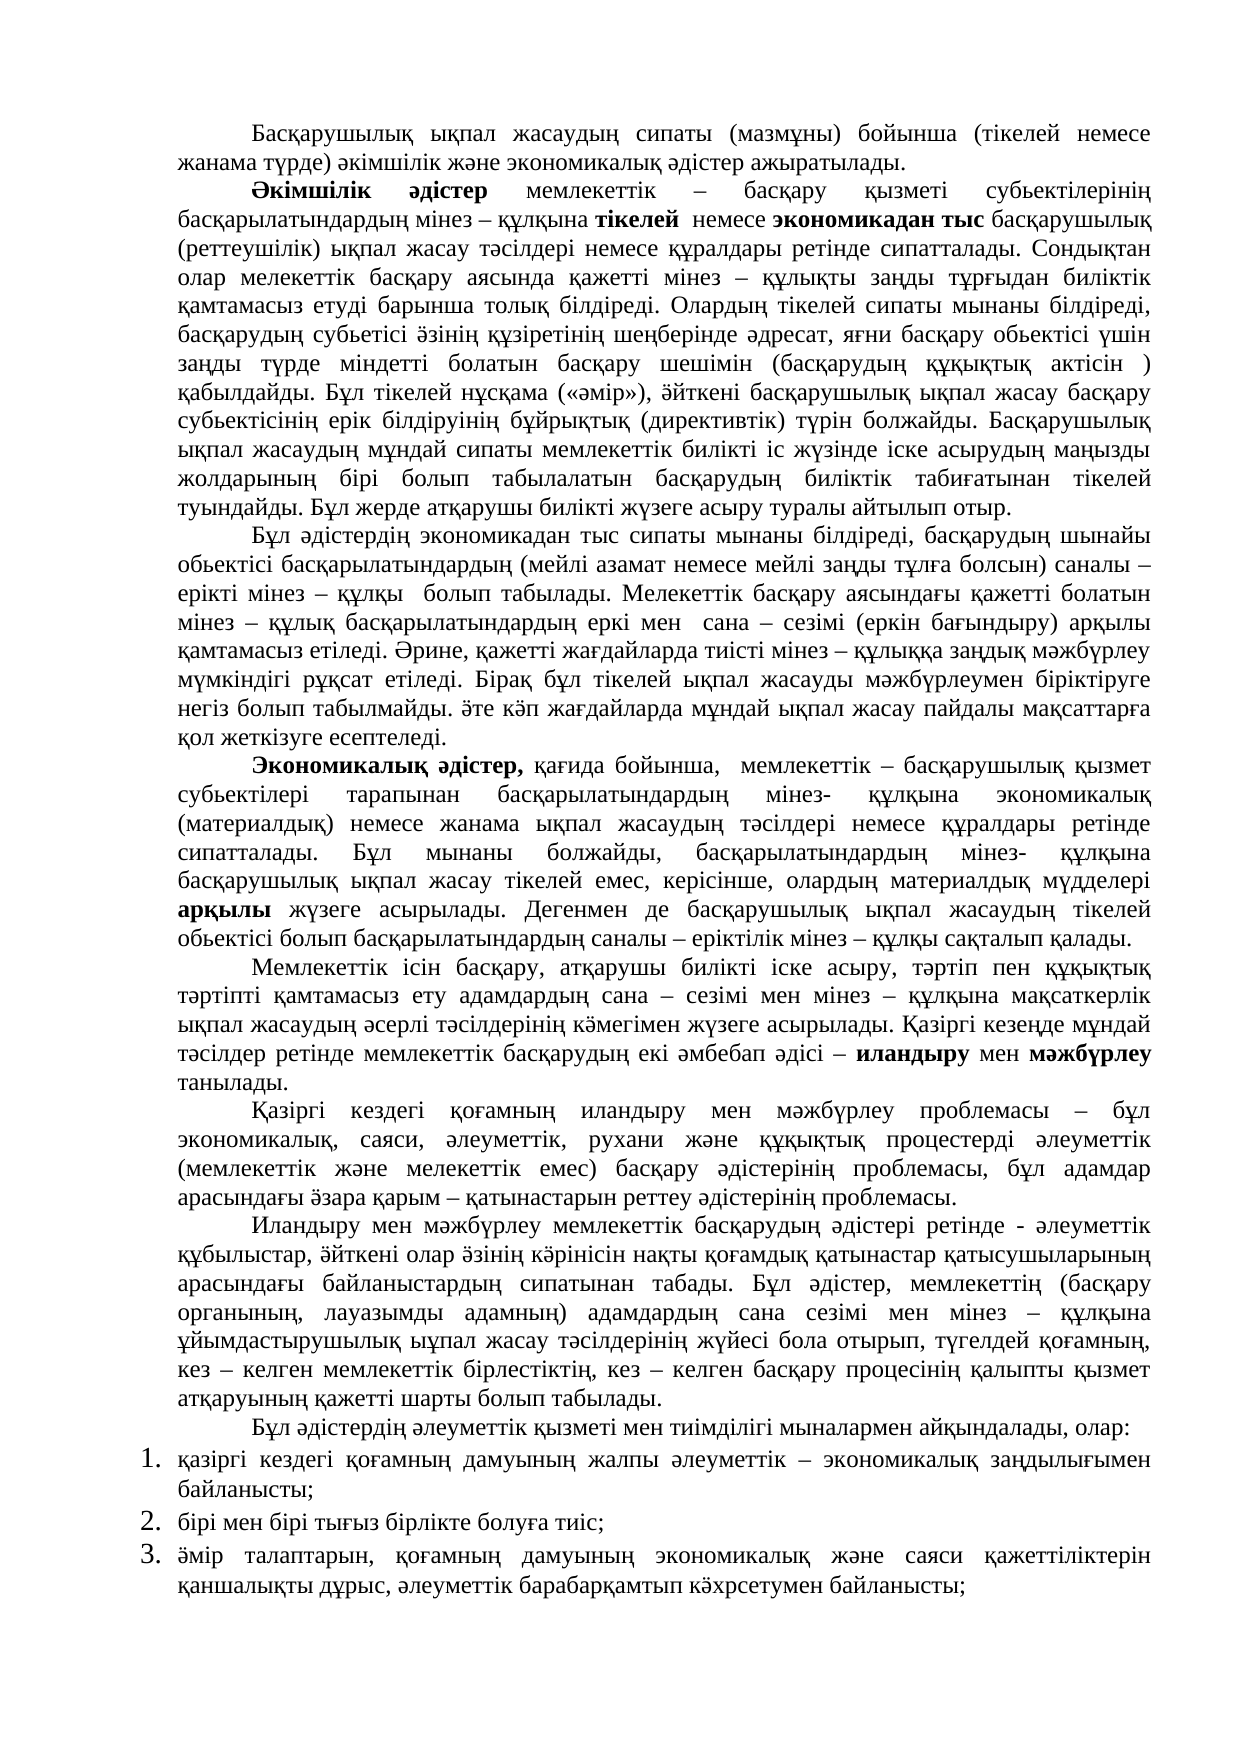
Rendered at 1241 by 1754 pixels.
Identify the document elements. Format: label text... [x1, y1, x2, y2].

text Мемлекеттік ісін басқару, атқарушы билікті іске асыру, тәртіп пен құқықтық тәртіпті қамтамасыз ету адамдардың сана – сезімі мен мінез – құлқына мақсаткерлік ықпал жасаудың әсерлі тәсілдерінің кӛмегімен жүзеге асырылады. Қазіргі кезеңде мұндай тәсілдер ретінде мемлекеттік басқарудың екі әмбебап әдісі – иландыру мен мәжбүрлеу танылады. [177, 952, 1152, 1096]
list қазіргі кездегі қоғамның дамуының жалпы әлеуметтік – экономикалық заңдылығымен байланысты; [140, 1441, 1152, 1503]
text Басқарушылық ықпал жасаудың сипаты (мазмұны) бойынша (тікелей немесе жанама түрде) әкімшілік және экономикалық әдістер ажыратылады. [177, 118, 1152, 176]
text Иландыру мен мәжбүрлеу мемлекеттік басқарудың әдістері ретінде - әлеуметтік құбылыстар, ӛйткені олар ӛзінің кӛрінісін нақты қоғамдық қатынастар қатысушыларының арасындағы байланыстардың сипатынан табады. Бұл әдістер, мемлекеттің (басқару органының, лауазымды адамның) адамдардың сана сезімі мен мінез – құлқына ұйымдастырушылық ыұпал жасау тәсілдерінің жүйесі бола отырып, түгелдей қоғамның, кез – келген мемлекеттік бірлестіктің, кез – келген басқару процесінің қалыпты қызмет атқаруының қажетті шарты болып табылады. [177, 1211, 1152, 1412]
text Бұл әдістердің экономикадан тыс сипаты мынаны білдіреді, басқарудың шынайы обьектісі басқарылатындардың (мейлі азамат немесе мейлі заңды тұлға болсын) саналы – ерікті мінез – құлқы болып табылады. Мелекеттік басқару аясындағы қажетті болатын мінез – құлық басқарылатындардың еркі мен сана – сезімі (еркін бағындыру) арқылы қамтамасыз етіледі. Әрине, қажетті жағдайларда тиісті мінез – құлыққа заңдық мәжбүрлеу мүмкіндігі рұқсат етіледі. Бірақ бұл тікелей ықпал жасауды мәжбүрлеумен біріктіруге негіз болып табылмайды. ӛте кӛп жағдайларда мұндай ықпал жасау пайдалы мақсаттарға қол жеткізуге есептеледі. [177, 521, 1152, 751]
text Қазіргі кездегі қоғамның иландыру мен мәжбүрлеу проблемасы – бұл экономикалық, саяси, әлеуметтік, рухани және құқықтық процестерді әлеуметтік (мемлекеттік және мелекеттік емес) басқару әдістерінің проблемасы, бұл адамдар арасындағы ӛзара қарым – қатынастарын реттеу әдістерінің проблемасы. [177, 1096, 1152, 1211]
text Әкімшілік әдістер мемлекеттік – басқару қызметі субьектілерінің басқарылатындардың мінез – құлқына тікелей немесе экономикадан тыс басқарушылық (реттеушілік) ықпал жасау тәсілдері немесе құралдары ретінде сипатталады. Сондықтан олар мелекеттік басқару аясында қажетті мінез – құлықты заңды тұрғыдан биліктік қамтамасыз етуді барынша толық білдіреді. Олардың тікелей сипаты мынаны білдіреді, басқарудың субьетісі ӛзінің құзіретінің шеңберінде әдресат, яғни басқару обьектісі үшін заңды түрде міндетті болатын басқару шешімін (басқарудың құқықтық актісін ) қабылдайды. Бұл тікелей нұсқама («әмір»), ӛйткені басқарушылық ықпал жасау басқару субьектісінің ерік білдіруінің бұйрықтық (директивтік) түрін болжайды. Басқарушылық ықпал жасаудың мұндай сипаты мемлекеттік билікті іс жүзінде іске асырудың маңызды жолдарының бірі болып табылалатын басқарудың биліктік табиғатынан тікелей туындайды. Бұл жерде атқарушы билікті жүзеге асыру туралы айтылып отыр. [177, 176, 1152, 521]
text Бұл әдістердің әлеуметтік қызметі мен тиімділігі мыналармен айқындалады, олар: [177, 1412, 1152, 1441]
list бірі мен бірі тығыз бірлікте болуға тиіс; [140, 1503, 1152, 1536]
text Экономикалық әдістер, қағида бойынша, мемлекеттік – басқарушылық қызмет субьектілері тарапынан басқарылатындардың мінез- құлқына экономикалық (материалдық) немесе жанама ықпал жасаудың тәсілдері немесе құралдары ретінде сипатталады. Бұл мынаны болжайды, басқарылатындардың мінез- құлқына басқарушылық ықпал жасау тікелей емес, керісінше, олардың материалдық мүдделері арқылы жүзеге асырылады. Дегенмен де басқарушылық ықпал жасаудың тікелей обьектісі болып басқарылатындардың саналы – еріктілік мінез – құлқы сақталып қалады. [177, 751, 1152, 952]
list ӛмір талаптарын, қоғамның дамуының экономикалық және саяси қажеттіліктерін қаншалықты дұрыс, әлеуметтік барабарқамтып кӛхрсетумен байланысты; [140, 1536, 1152, 1599]
